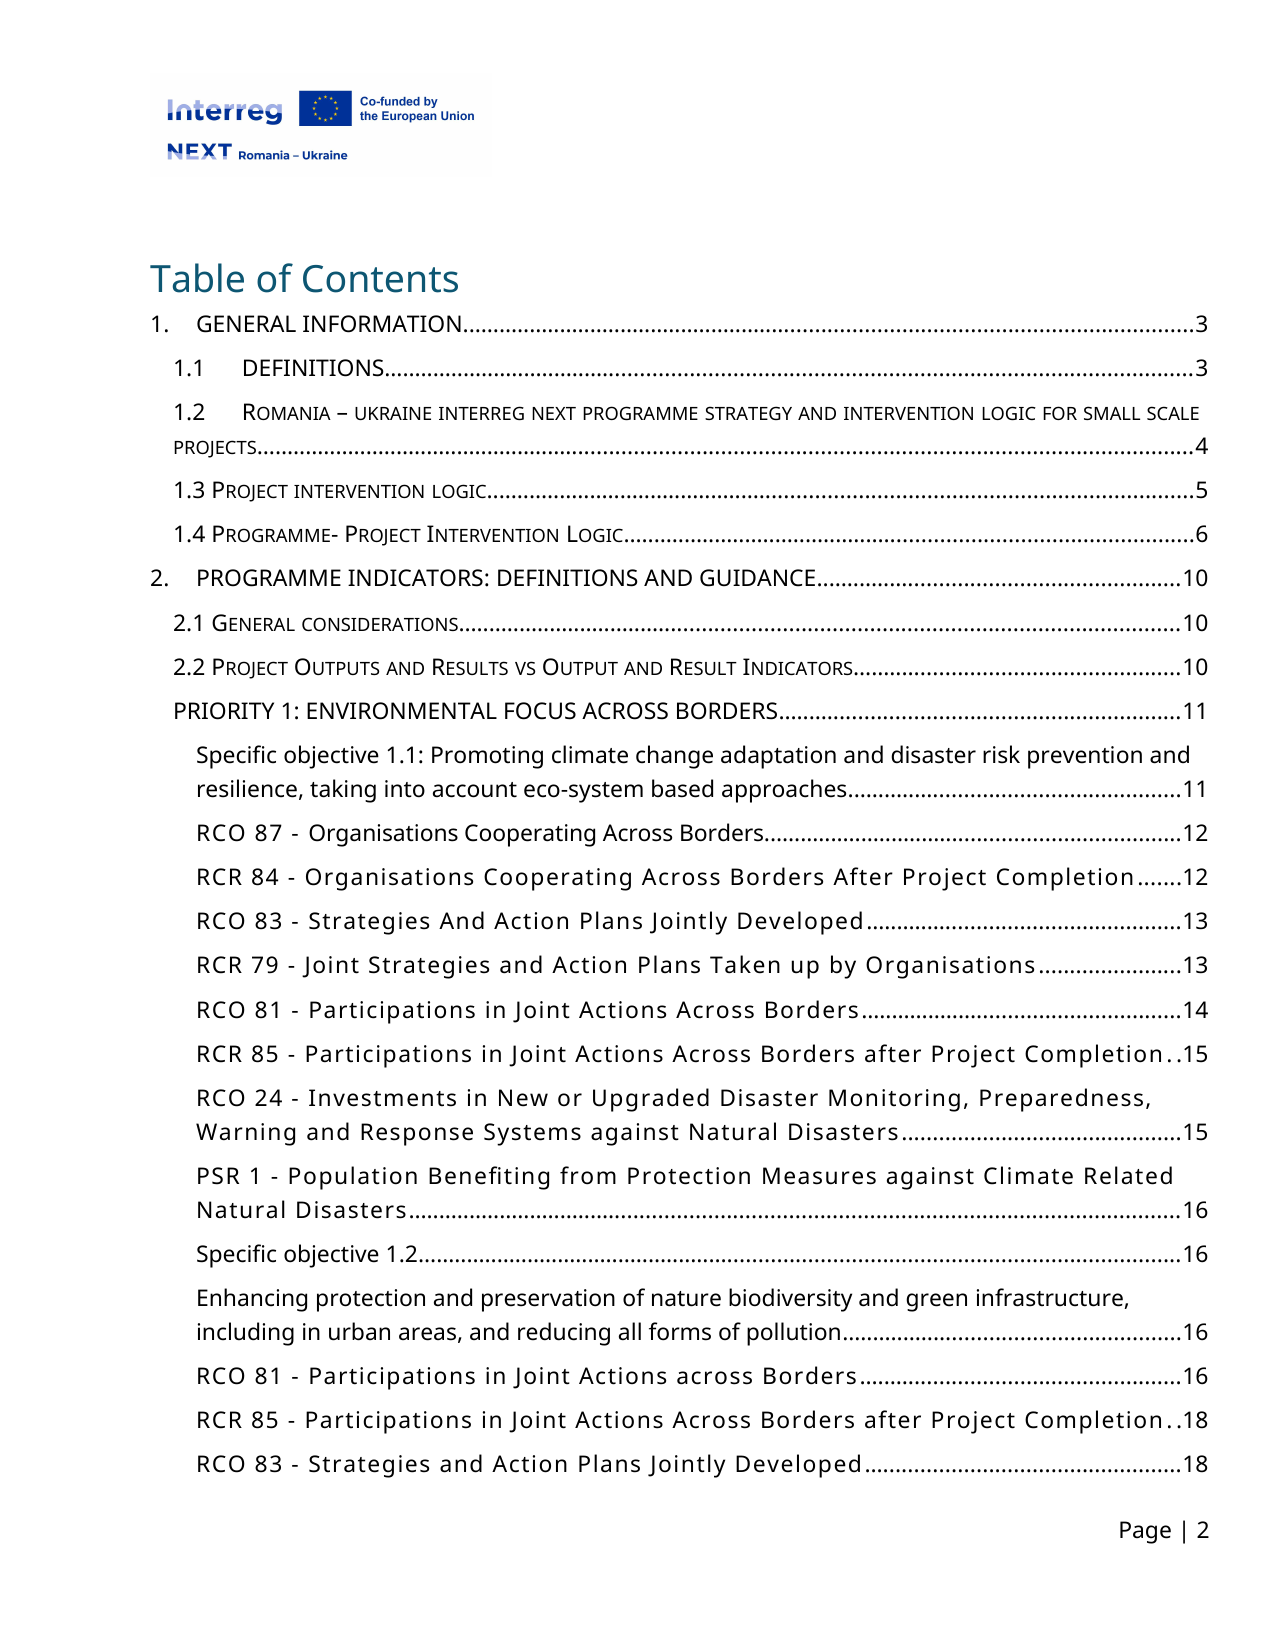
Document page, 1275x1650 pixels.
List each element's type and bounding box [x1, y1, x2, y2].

picture [150, 73, 492, 177]
